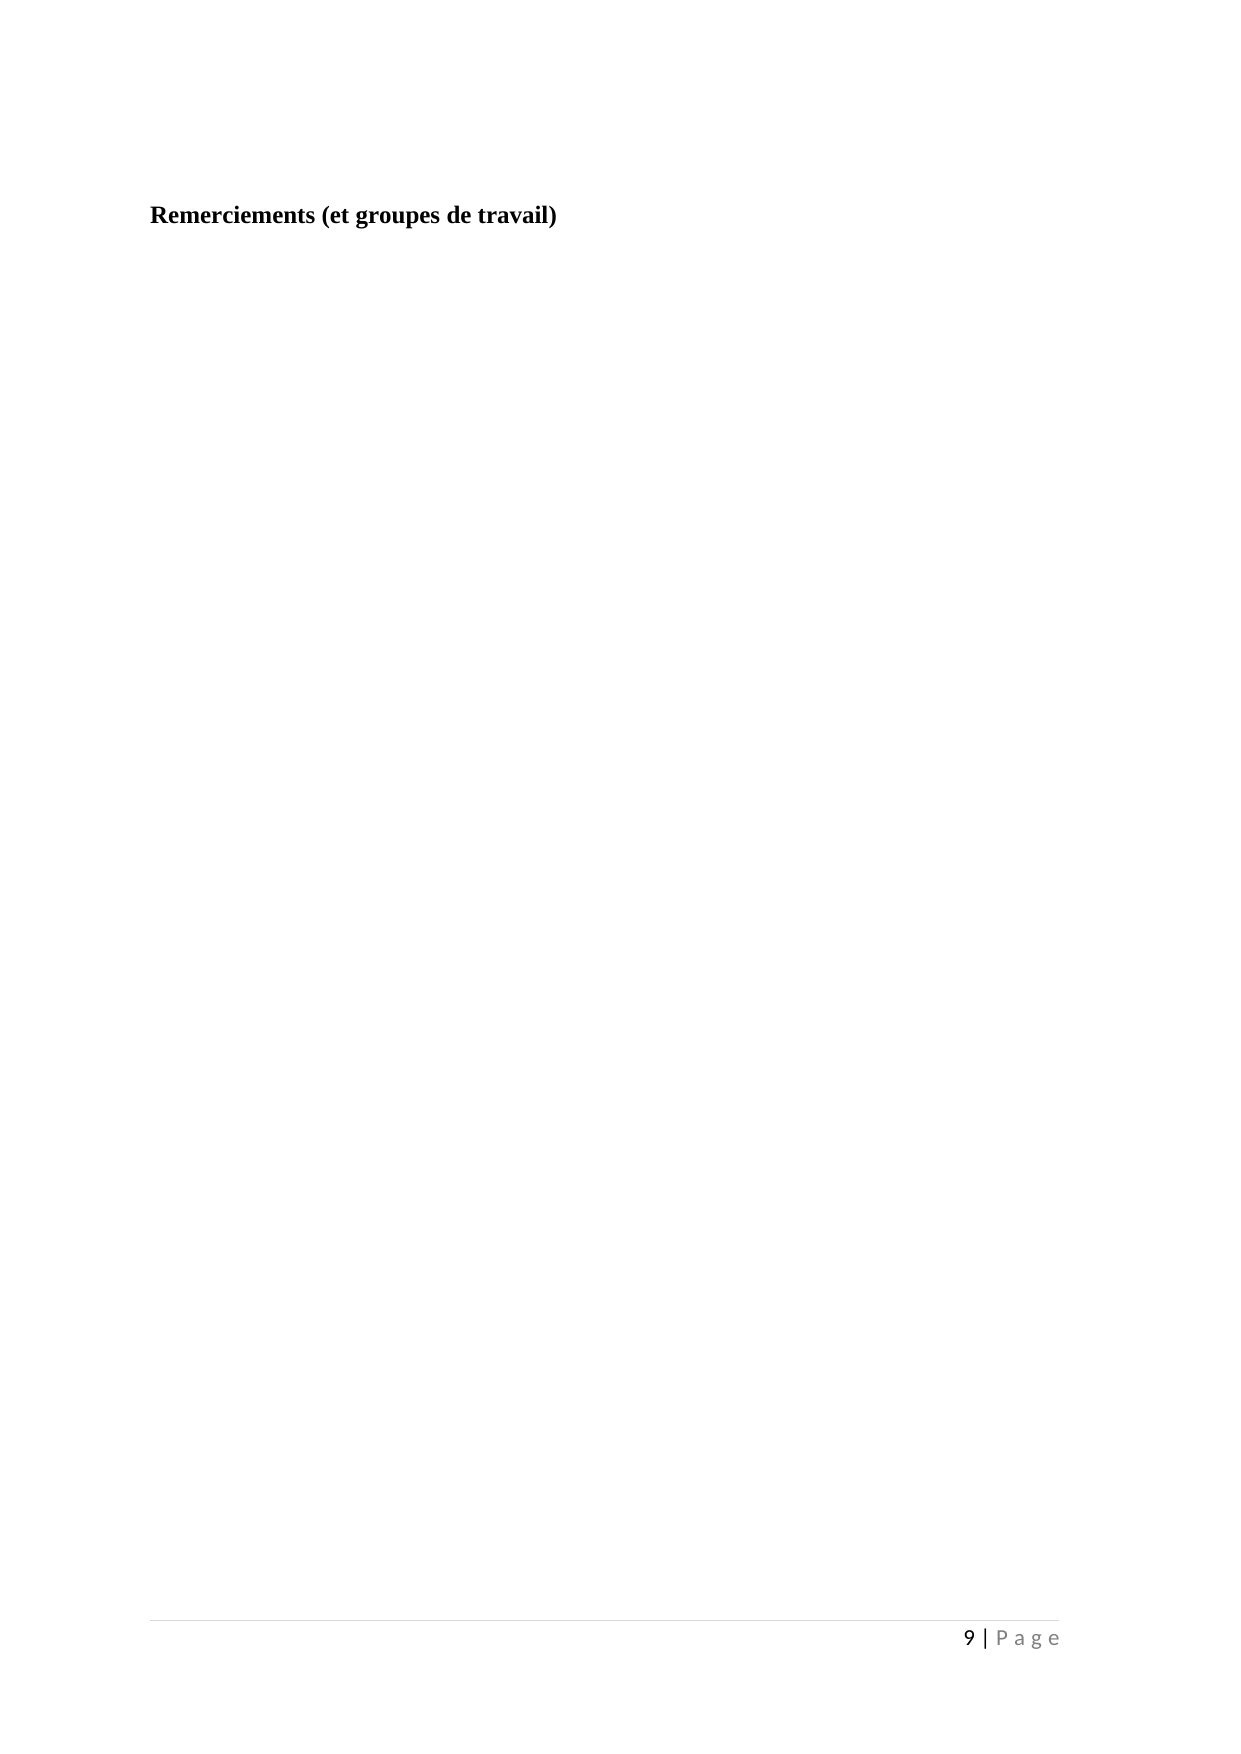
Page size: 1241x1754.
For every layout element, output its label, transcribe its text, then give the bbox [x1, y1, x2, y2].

subtitle Remerciements (et groupes de travail) [150, 200, 1059, 229]
